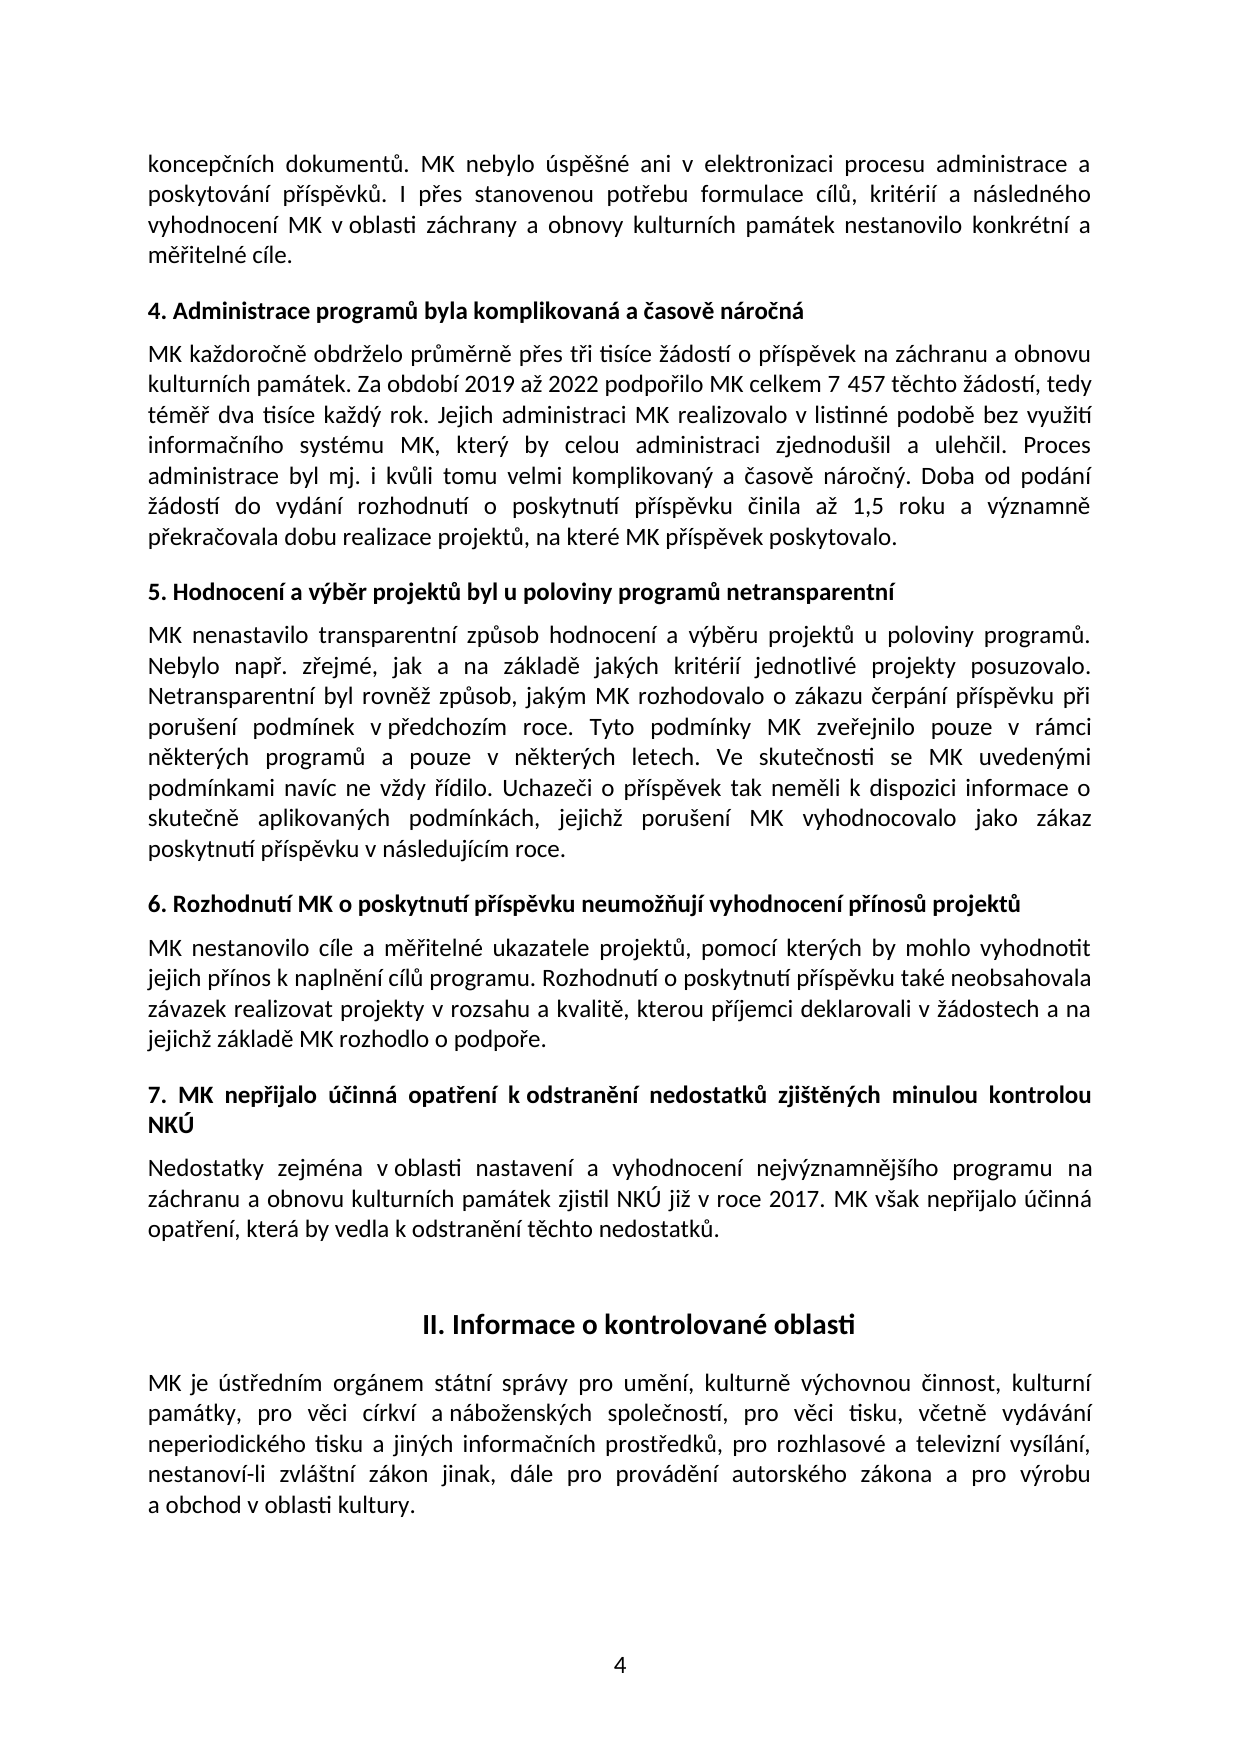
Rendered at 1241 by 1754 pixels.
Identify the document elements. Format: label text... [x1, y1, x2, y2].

text MK nestanovilo cíle a měřitelné ukazatele projektů, pomocí kterých by mohlo vyhodnotit jejich přínos k naplnění cílů programu. Rozhodnutí o poskytnutí příspěvku také neobsahovala závazek realizovat projekty v rozsahu a kvalitě, kterou příjemci deklarovali v žádostech a na jejichž základě MK rozhodlo o podpoře. [148, 932, 1092, 1054]
text MK každoročně obdrželo průměrně přes tři tisíce žádostí o příspěvek na záchranu a obnovu kulturních památek. Za období 2019 až 2022 podpořilo MK celkem 7 457 těchto žádostí, tedy téměř dva tisíce každý rok. Jejich administraci MK realizovalo v listinné podobě bez využití informačního systému MK, který by celou administraci zjednodušil a ulehčil. Proces administrace byl mj. i kvůli tomu velmi komplikovaný a časově náročný. Doba od podání žádostí do vydání rozhodnutí o poskytnutí příspěvku činila až 1,5 roku a významně překračovala dobu realizace projektů, na které MK příspěvek poskytovalo. [148, 338, 1092, 551]
text 7. MK nepřijalo účinná opatření k odstranění nedostatků zjištěných minulou kontrolou NKÚ [148, 1079, 1092, 1140]
text 6. Rozhodnutí MK o poskytnutí příspěvku neumožňují vyhodnocení přínosů projektů [148, 889, 1092, 919]
text MK je ústředním orgánem státní správy pro umění, kulturně výchovnou činnost, kulturní památky, pro věci církví a náboženských společností, pro věci tisku, včetně vydávání neperiodického tisku a jiných informačních prostředků, pro rozhlasové a televizní vysílání, nestanoví-li zvláštní zákon jinak, dále pro provádění autorského zákona a pro výrobu a obchod v oblasti kultury. [148, 1367, 1092, 1519]
text II. Informace o kontrolované oblasti [185, 1306, 1092, 1342]
text Nedostatky zejména v oblasti nastavení a vyhodnocení nejvýznamnějšího programu na záchranu a obnovu kulturních památek zjistil NKÚ již v roce 2017. MK však nepřijalo účinná opatření, která by vedla k odstranění těchto nedostatků. [148, 1152, 1092, 1244]
text MK nenastavilo transparentní způsob hodnocení a výběru projektů u poloviny programů. Nebylo např. zřejmé, jak a na základě jakých kritérií jednotlivé projekty posuzovalo. Netransparentní byl rovněž způsob, jakým MK rozhodovalo o zákazu čerpání příspěvku při porušení podmínek v předchozím roce. Tyto podmínky MK zveřejnilo pouze v rámci některých programů a pouze v některých letech. Ve skutečnosti se MK uvedenými podmínkami navíc ne vždy řídilo. Uchazeči o příspěvek tak neměli k dispozici informace o skutečně aplikovaných podmínkách, jejichž porušení MK vyhodnocovalo jako zákaz poskytnutí příspěvku v následujícím roce. [148, 619, 1092, 864]
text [148, 148, 1092, 270]
text 4. Administrace programů byla komplikovaná a časově náročná [148, 295, 1092, 325]
text 5. Hodnocení a výběr projektů byl u poloviny programů netransparentní [148, 576, 1092, 607]
